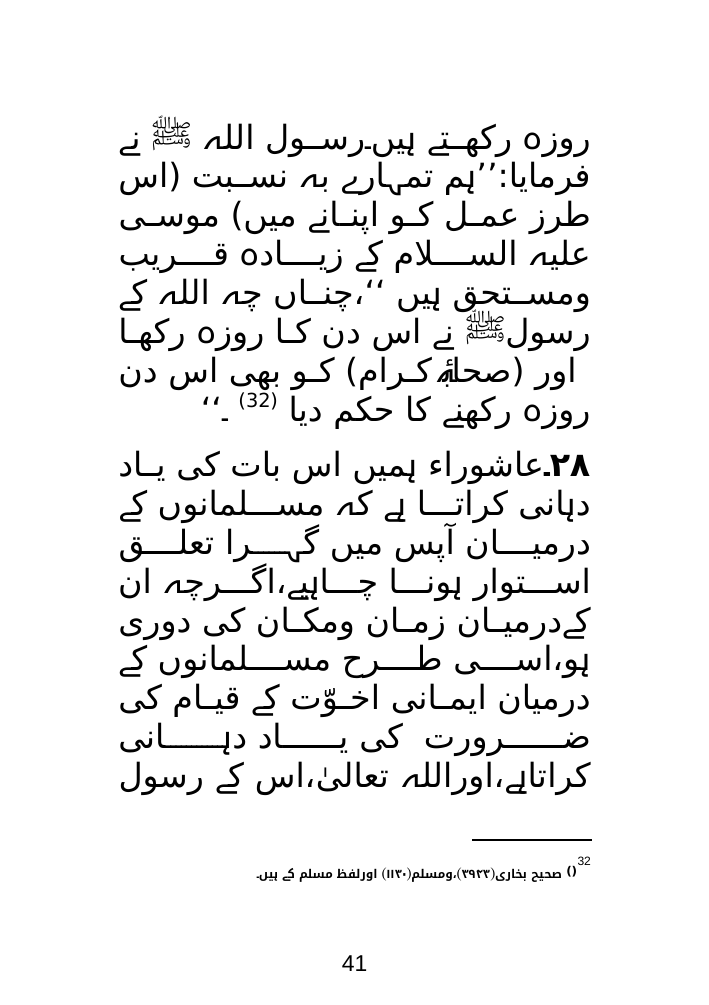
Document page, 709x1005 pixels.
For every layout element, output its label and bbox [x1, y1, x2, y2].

text [118, 446, 591, 795]
text [118, 118, 591, 429]
